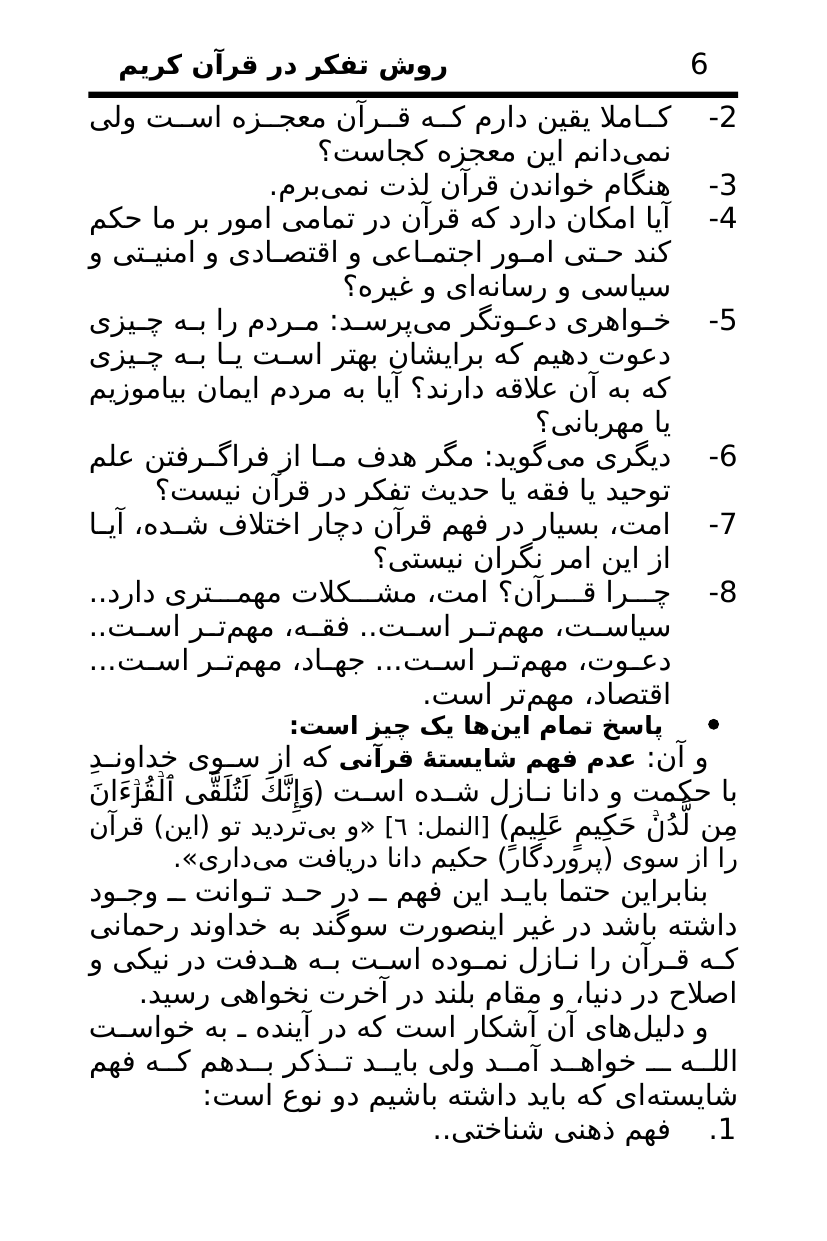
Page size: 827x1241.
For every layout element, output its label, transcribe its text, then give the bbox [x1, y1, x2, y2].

list خواهری دعوتگر می‌پرسد: مردم را به چیزی دعوت دهیم که برایشان بهتر است یا به چیزی که به آن علاقه دارند؟ آیا به مردم ایمان بیاموزیم یا مهربانی؟ [89, 304, 708, 439]
list فهم ذهنی شناختی.. [89, 1112, 708, 1146]
list پاسخ تمام این‌ها یک چیز است: [89, 711, 738, 741]
list امت، بسیار در فهم قرآن دچار اختلاف شده،‌ آیا از این امر نگران نیستی؟ [89, 507, 708, 575]
list آیا امکان دارد که قرآن در تمامی امور بر ما حکم کند حتی امور اجتماعی و اقتصادی و امنیتی و سیاسی و رسانه‌ای و غیره؟ [89, 202, 708, 304]
list هنگام خواندن قرآن لذت نمی‌برم. [89, 168, 708, 202]
list کاملا یقین دارم که قرآن معجزه است ولی نمی‌دانم این معجزه کجاست؟ [89, 100, 708, 168]
list چرا قرآن؟ امت، مشکلات مهمتری دارد.. سیاست، مهم‌تر است.. فقه، مهم‌تر است.. دعوت، مهم‌تر است... جهاد، مهم‌تر است... اقتصاد، مهم‌تر است. [89, 575, 708, 711]
list و آن: عدم فهم شایستۀ قرآنی که از سوی خداوندِ با حکمت و دانا نازل شده است ﴿وَإِنَّكَ لَتُلَقَّى ٱلۡقُرۡءَانَ مِن لَّدُنۡ حَكِيمٍ عَلِيمٍ﴾ [النمل: ٦] «و بی‌تردید تو (این) قرآن را از سوی (پروردگار) حکیم دانا دریافت می‌داری». [89, 741, 738, 874]
text و دلیل‌های آن آشکار است که در آینده ـ به خواست الله ـ‌ خواهد آمد ولی باید تذکر بدهم که فهم شایسته‌ای که باید داشته باشیم دو نوع است: [89, 1010, 738, 1112]
list بنابراین حتما باید این فهم ـ در حد توانت ـ وجود داشته باشد در غیر اینصورت سوگند به خداوند رحمانی که قرآن را نازل نموده است به هدفت در نیکی و اصلاح در دنیا، و مقام بلند در آخرت نخواهی رسید. [89, 874, 738, 1010]
list دیگری می‌گوید: مگر هدف ما از فراگرفتن علم توحید یا فقه یا حدیث تفکر در قرآن نیست؟ [89, 439, 708, 507]
